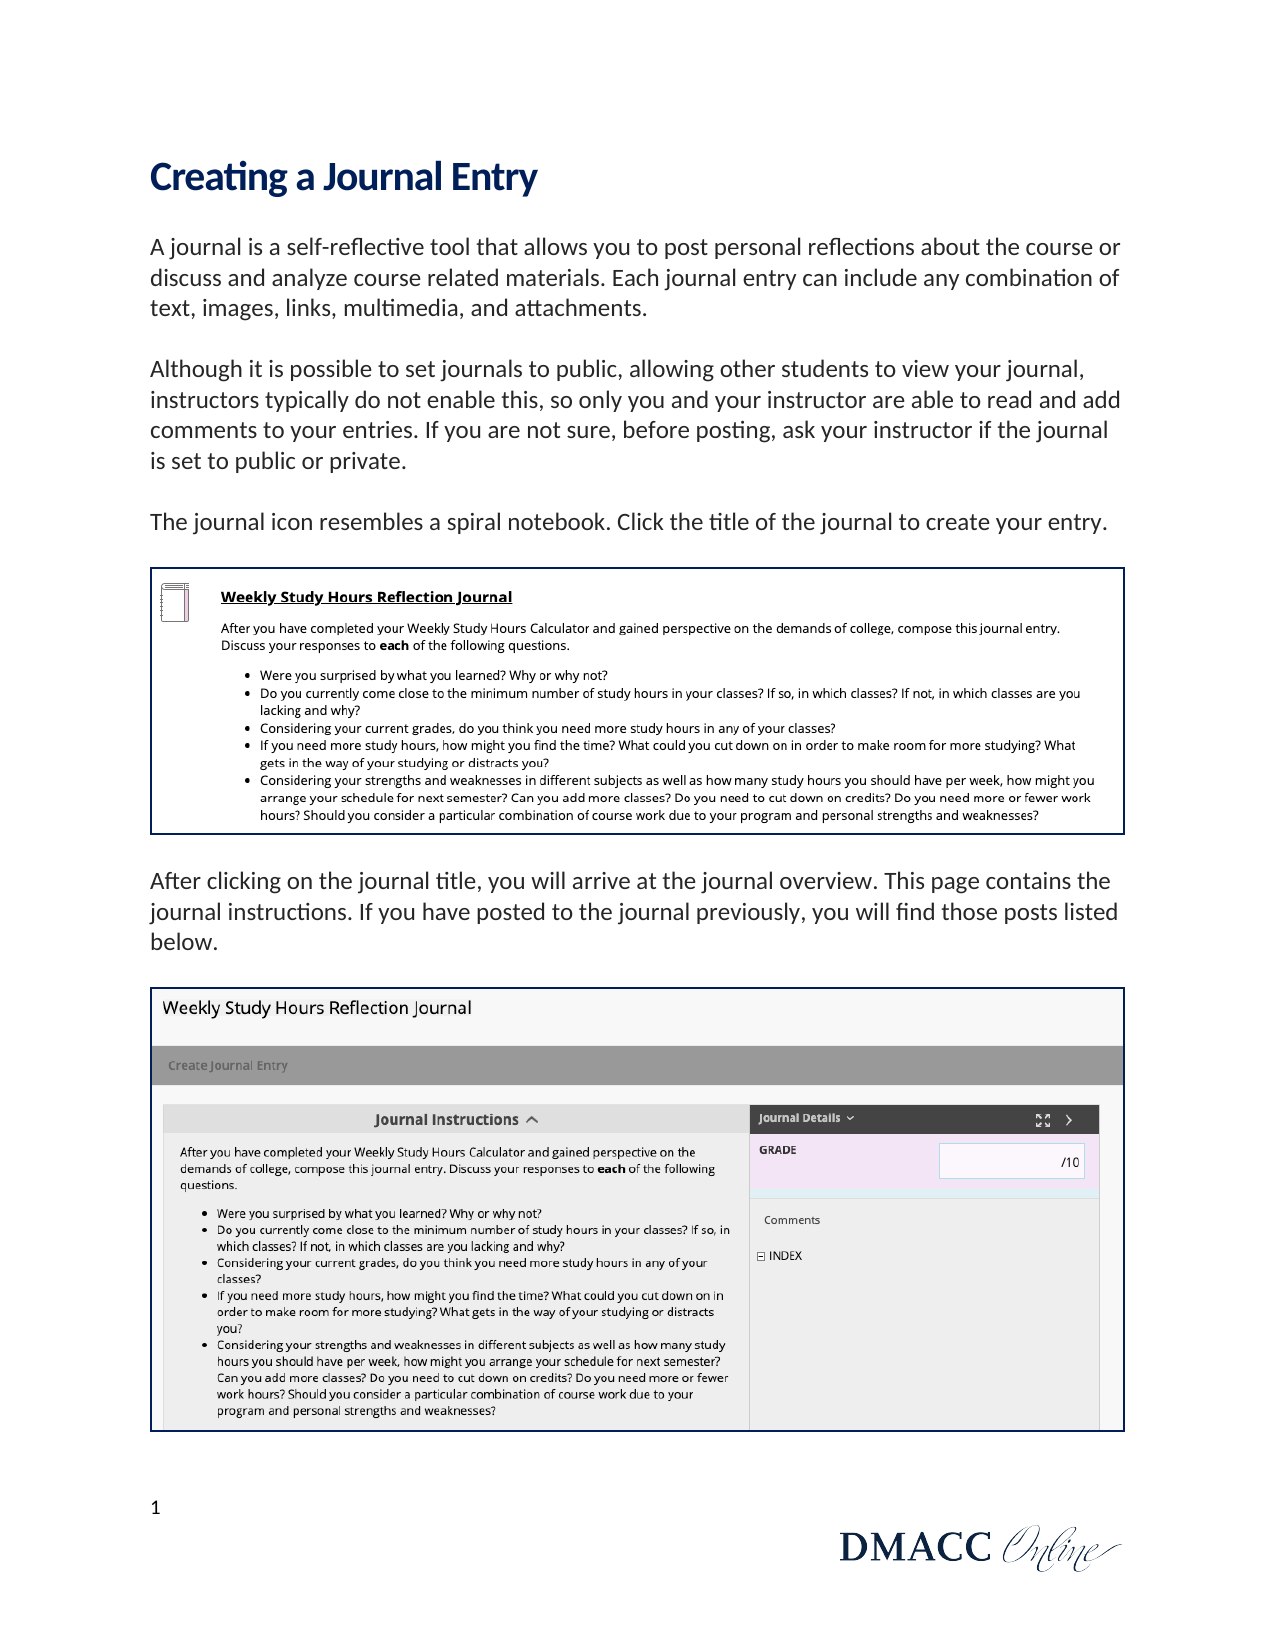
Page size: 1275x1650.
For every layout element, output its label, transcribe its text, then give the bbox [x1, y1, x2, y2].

picture [152, 569, 1123, 833]
text After clicking on the journal title, you will arrive at the journal overview. This page contains the journal instructions. If you have posted to the journal previously, you will find those posts listed below. [150, 865, 1125, 957]
picture [152, 989, 1123, 1430]
text A journal is a self-reflective tool that allows you to post personal reflections about the course or discuss and analyze course related materials. Each journal entry can include any combination of text, images, links, multimedia, and attachments. [150, 231, 1125, 323]
text Although it is possible to set journals to public, allowing other students to view your journal, instructors typically do not enable this, so only you and your instructor are able to read and add comments to your entries. If you are not sure, before posting, ask your instructor if the journal is set to public or private. [150, 353, 1125, 476]
picture [837, 1519, 1125, 1575]
title Creating a Journal Entry [150, 150, 1125, 201]
text The journal icon resembles a spiral notebook. Click the title of the journal to create your entry. [150, 506, 1125, 537]
